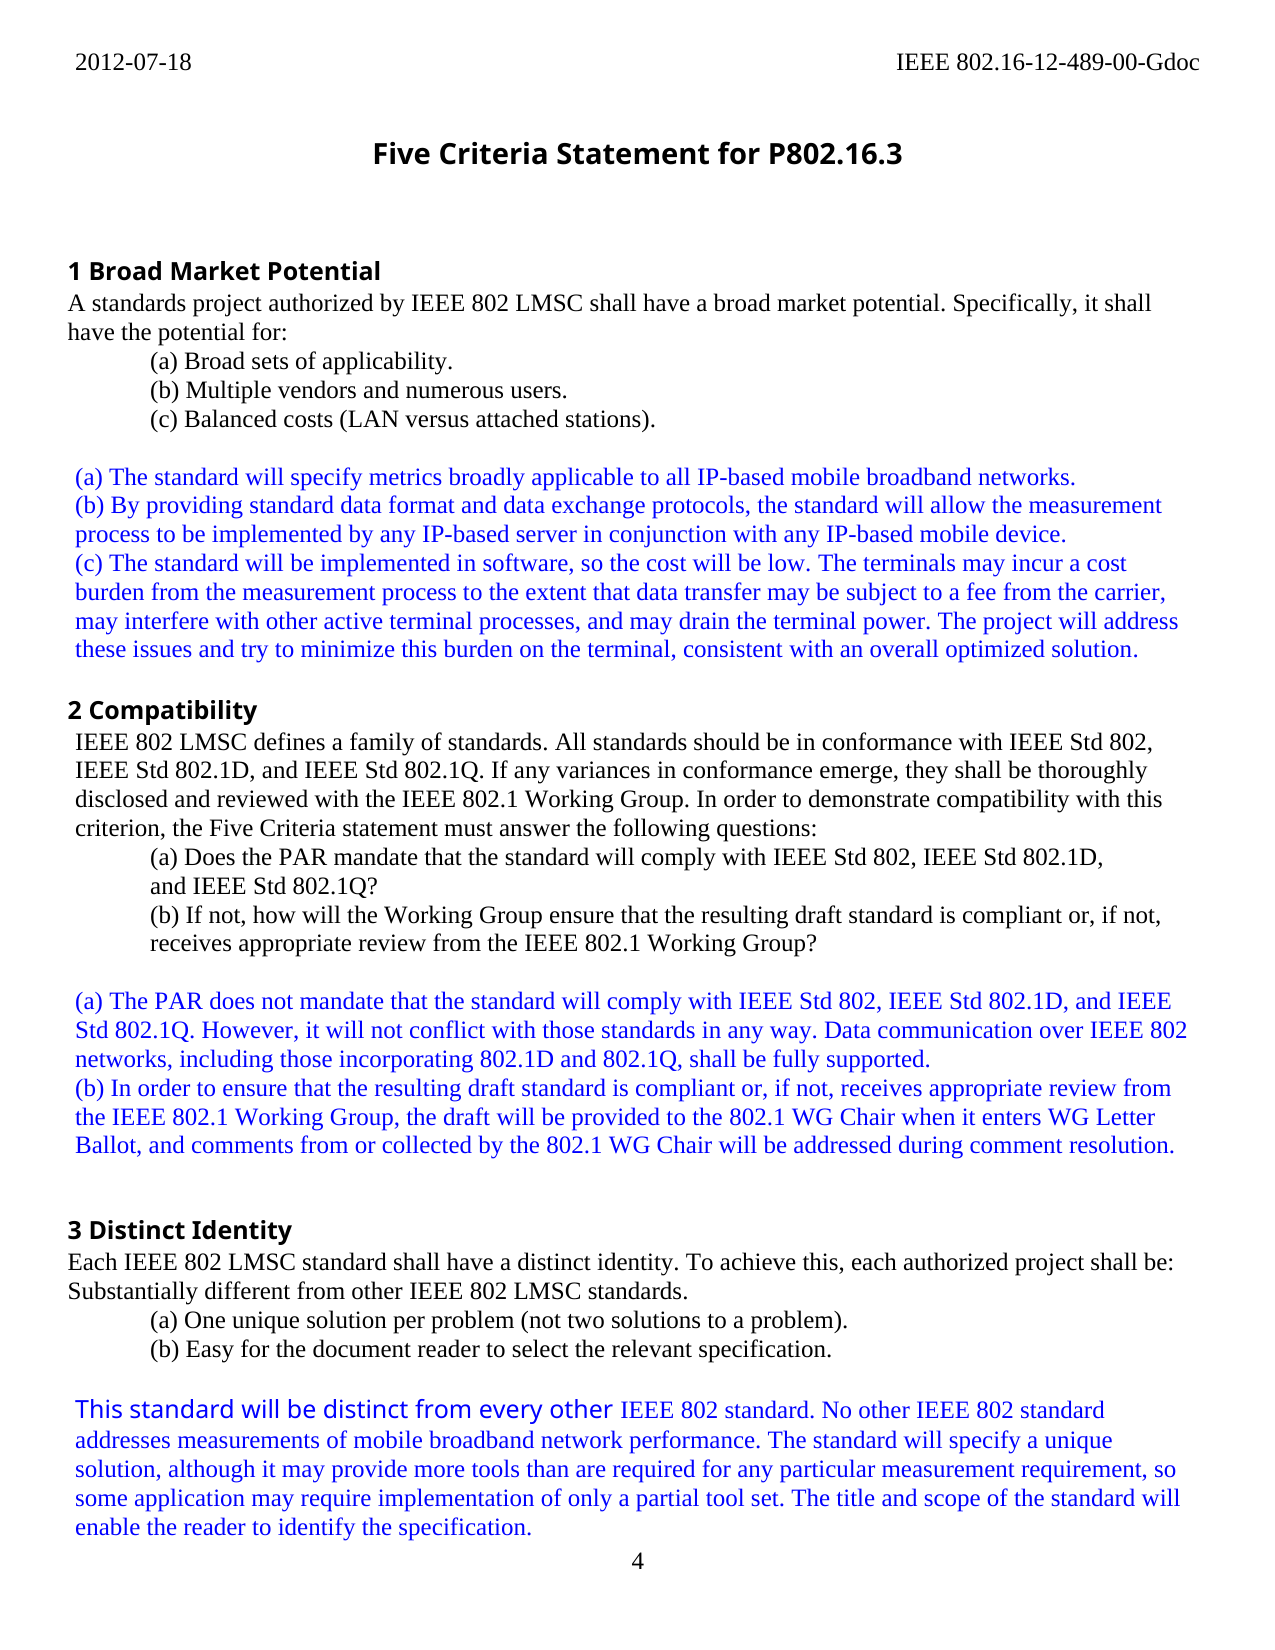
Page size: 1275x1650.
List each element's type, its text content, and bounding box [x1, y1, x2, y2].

text (c) The standard will be implemented in software, so the cost will be low. The terminals may incur a cost burden from the measurement process to the extent that data transfer may be subject to a fee from the carrier, may interfere with other active terminal processes, and may drain the terminal power. The project will address these issues and try to minimize this burden on the terminal, consistent with an overall optimized solution. [75, 548, 1200, 663]
text (a) Does the PAR mandate that the standard will comply with IEEE Std 802, IEEE Std 802.1D, and IEEE Std 802.1Q? [150, 842, 1200, 899]
text (b) By providing standard data format and data exchange protocols, the standard will allow the measurement process to be implemented by any IP-based server in conjunction with any IP-based mobile device. [75, 491, 1200, 548]
text 3 Distinct Identity [67, 1212, 1200, 1247]
text (c) Balanced costs (LAN versus attached stations). [75, 404, 1200, 432]
text (a) The standard will specify metrics broadly applicable to all IP-based mobile broadband networks. [75, 462, 1200, 490]
text 1 Broad Market Potential [67, 254, 1200, 288]
text (a) The PAR does not mandate that the standard will comply with IEEE Std 802, IEEE Std 802.1D, and IEEE Std 802.1Q. However, it will not conflict with those standards in any way. Data communication over IEEE 802 networks, including those incorporating 802.1D and 802.1Q, shall be fully supported. [75, 986, 1200, 1073]
text Substantially different from other IEEE 802 LMSC standards. [67, 1276, 1200, 1304]
text A standards project authorized by IEEE 802 LMSC shall have a broad market potential. Specifically, it shall have the potential for: [67, 288, 1200, 346]
text Each IEEE 802 LMSC standard shall have a distinct identity. To achieve this, each authorized project shall be: [67, 1247, 1200, 1276]
text (b) Multiple vendors and numerous users. [150, 375, 1200, 403]
text (b) In order to ensure that the resulting draft standard is compliant or, if not, receives appropriate review from the IEEE 802.1 Working Group, the draft will be provided to the 802.1 WG Chair when it enters WG Letter Ballot, and comments from or collected by the 802.1 WG Chair will be addressed during comment resolution. [75, 1073, 1200, 1159]
text (a) Broad sets of applicability. [75, 346, 1200, 374]
text IEEE 802 LMSC defines a family of standards. All standards should be in conformance with IEEE Std 802, IEEE Std 802.1D, and IEEE Std 802.1Q. If any variances in conformance emerge, they shall be thoroughly disclosed and reviewed with the IEEE 802.1 Working Group. In order to demonstrate compatibility with this criterion, the Five Criteria statement must answer the following questions: [75, 727, 1200, 842]
text This standard will be distinct from every other IEEE 802 standard. No other IEEE 802 standard addresses measurements of mobile broadband network performance. The standard will specify a unique solution, although it may provide more tools than are required for any particular measurement requirement, so some application may require implementation of only a partial tool set. The title and scope of the standard will enable the reader to identify the specification. [75, 1392, 1200, 1541]
text (b) Easy for the document reader to select the relevant specification. [67, 1334, 1200, 1362]
text (a) One unique solution per problem (not two solutions to a problem). [67, 1305, 1200, 1333]
text (b) If not, how will the Working Group ensure that the resulting draft standard is compliant or, if not, receives appropriate review from the IEEE 802.1 Working Group? [150, 900, 1200, 957]
text 2 Compatibility [67, 692, 1200, 727]
text Five Criteria Statement for P802.16.3 [75, 133, 1200, 173]
